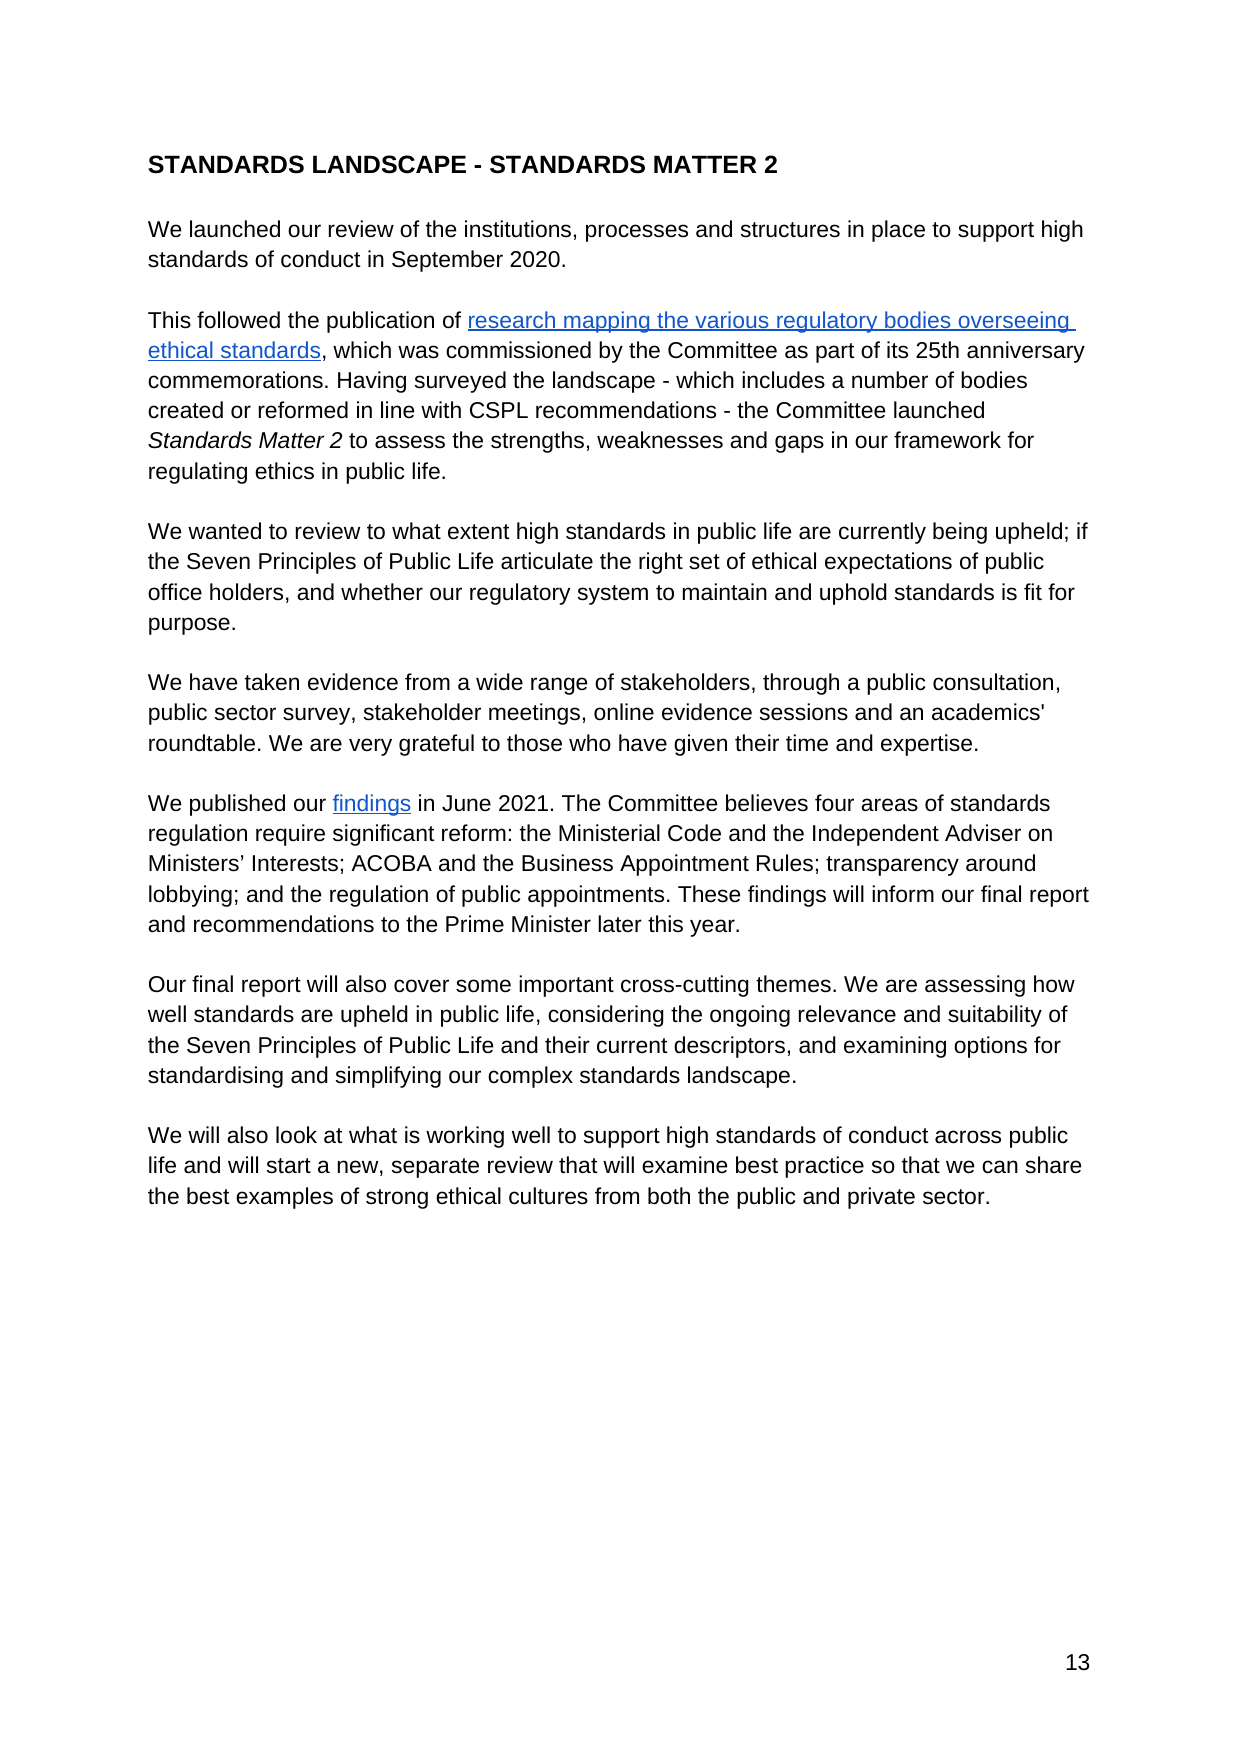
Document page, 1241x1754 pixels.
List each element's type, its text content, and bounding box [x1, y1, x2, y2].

text Our final report will also cover some important cross-cutting themes. We are assessing how well standards are upheld in public life, considering the ongoing relevance and suitability of the Seven Principles of Public Life and their current descriptors, and examining options for standardising and simplifying our complex standards landscape. [148, 971, 1090, 1088]
text This followed the publication of research mapping the various regulatory bodies overseeing ethical standards, which was commissioned by the Committee as part of its 25th anniversary commemorations. Having surveyed the landscape - which includes a number of bodies created or reformed in line with CSPL recommendations - the Committee launched Standards Matter 2 to assess the strengths, weaknesses and gaps in our framework for regulating ethics in public life. [148, 307, 1090, 484]
text We wanted to review to what extent high standards in public life are currently being upheld; if the Seven Principles of Public Life articulate the right set of ethical expectations of public office holders, and whether our regulatory system to maintain and uphold standards is fit for purpose. [148, 518, 1090, 635]
text STANDARDS LANDSCAPE - STANDARDS MATTER 2 [148, 150, 1090, 179]
text We have taken evidence from a wide range of stakeholders, through a public consultation, public sector survey, stakeholder meetings, online evidence sessions and an academics' roundtable. We are very grateful to those who have given their time and expertise. [148, 669, 1090, 756]
text We published our findings in June 2021. The Committee believes four areas of standards regulation require significant reform: the Ministerial Code and the Independent Adviser on Ministers’ Interests; ACOBA and the Business Appointment Rules; transparency around lobbying; and the regulation of public appointments. These findings will inform our final report and recommendations to the Prime Minister later this year. [148, 790, 1090, 937]
text We will also look at what is working well to support high standards of conduct across public life and will start a new, separate review that will examine best practice so that we can share the best examples of strong ethical cultures from both the public and private sector. [148, 1122, 1090, 1209]
text We launched our review of the institutions, processes and structures in place to support high standards of conduct in September 2020. [148, 216, 1090, 273]
